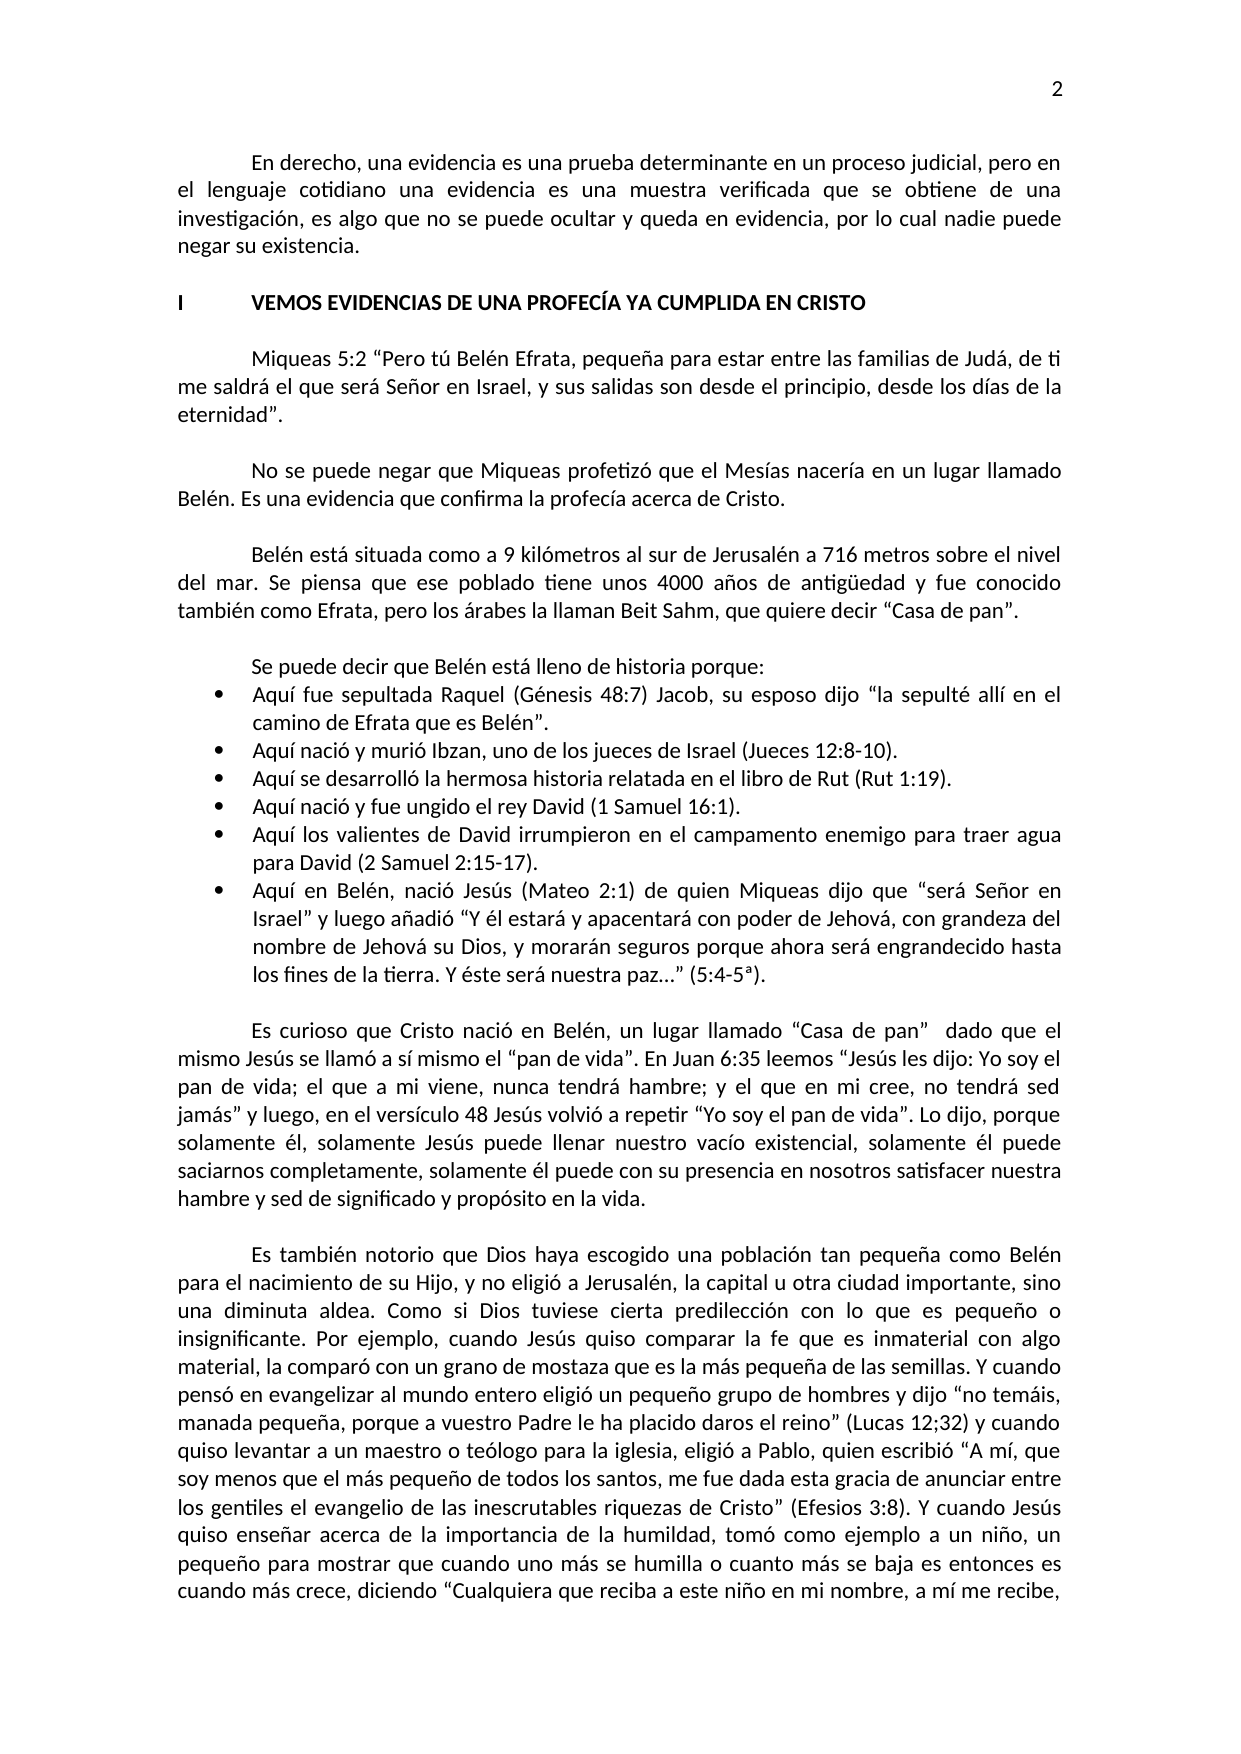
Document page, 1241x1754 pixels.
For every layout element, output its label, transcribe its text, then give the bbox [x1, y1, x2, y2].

text No se puede negar que Miqueas profetizó que el Mesías nacería en un lugar llamado Belén. Es una evidencia que confirma la profecía acerca de Cristo. [177, 456, 1063, 512]
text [177, 1240, 1063, 1605]
text Miqueas 5:2 “Pero tú Belén Efrata, pequeña para estar entre las familias de Judá, de ti me saldrá el que será Señor en Israel, y sus salidas son desde el principio, desde los días de la eternidad”. [177, 344, 1063, 428]
text I VEMOS EVIDENCIAS DE UNA PROFECÍA YA CUMPLIDA EN CRISTO [177, 288, 1063, 316]
text Belén está situada como a 9 kilómetros al sur de Jerusalén a 716 metros sobre el nivel del mar. Se piensa que ese poblado tiene unos 4000 años de antigüedad y fue conocido también como Efrata, pero los árabes la llaman Beit Sahm, que quiere decir “Casa de pan”. [177, 540, 1063, 624]
list Aquí nació y fue ungido el rey David (1 Samuel 16:1). [215, 792, 1063, 820]
list Aquí en Belén, nació Jesús (Mateo 2:1) de quien Miqueas dijo que “será Señor en Israel” y luego añadió “Y él estará y apacentará con poder de Jehová, con grandeza del nombre de Jehová su Dios, y morarán seguros porque ahora será engrandecido hasta los fines de la tierra. Y éste será nuestra paz…” (5:4-5ª). [215, 876, 1063, 988]
list Aquí nació y murió Ibzan, uno de los jueces de Israel (Jueces 12:8-10). [215, 736, 1063, 764]
text Es curioso que Cristo nació en Belén, un lugar llamado “Casa de pan” dado que el mismo Jesús se llamó a sí mismo el “pan de vida”. En Juan 6:35 leemos “Jesús les dijo: Yo soy el pan de vida; el que a mi viene, nunca tendrá hambre; y el que en mi cree, no tendrá sed jamás” y luego, en el versículo 48 Jesús volvió a repetir “Yo soy el pan de vida”. Lo dijo, porque solamente él, solamente Jesús puede llenar nuestro vacío existencial, solamente él puede saciarnos completamente, solamente él puede con su presencia en nosotros satisfacer nuestra hambre y sed de significado y propósito en la vida. [177, 1016, 1063, 1212]
text Se puede decir que Belén está lleno de historia porque: [177, 652, 1063, 680]
list Aquí los valientes de David irrumpieron en el campamento enemigo para traer agua para David (2 Samuel 2:15-17). [215, 820, 1063, 876]
text En derecho, una evidencia es una prueba determinante en un proceso judicial, pero en el lenguaje cotidiano una evidencia es una muestra verificada que se obtiene de una investigación, es algo que no se puede ocultar y queda en evidencia, por lo cual nadie puede negar su existencia. [177, 148, 1063, 260]
list Aquí fue sepultada Raquel (Génesis 48:7) Jacob, su esposo dijo “la sepulté allí en el camino de Efrata que es Belén”. [215, 680, 1063, 736]
list Aquí se desarrolló la hermosa historia relatada en el libro de Rut (Rut 1:19). [215, 764, 1063, 792]
